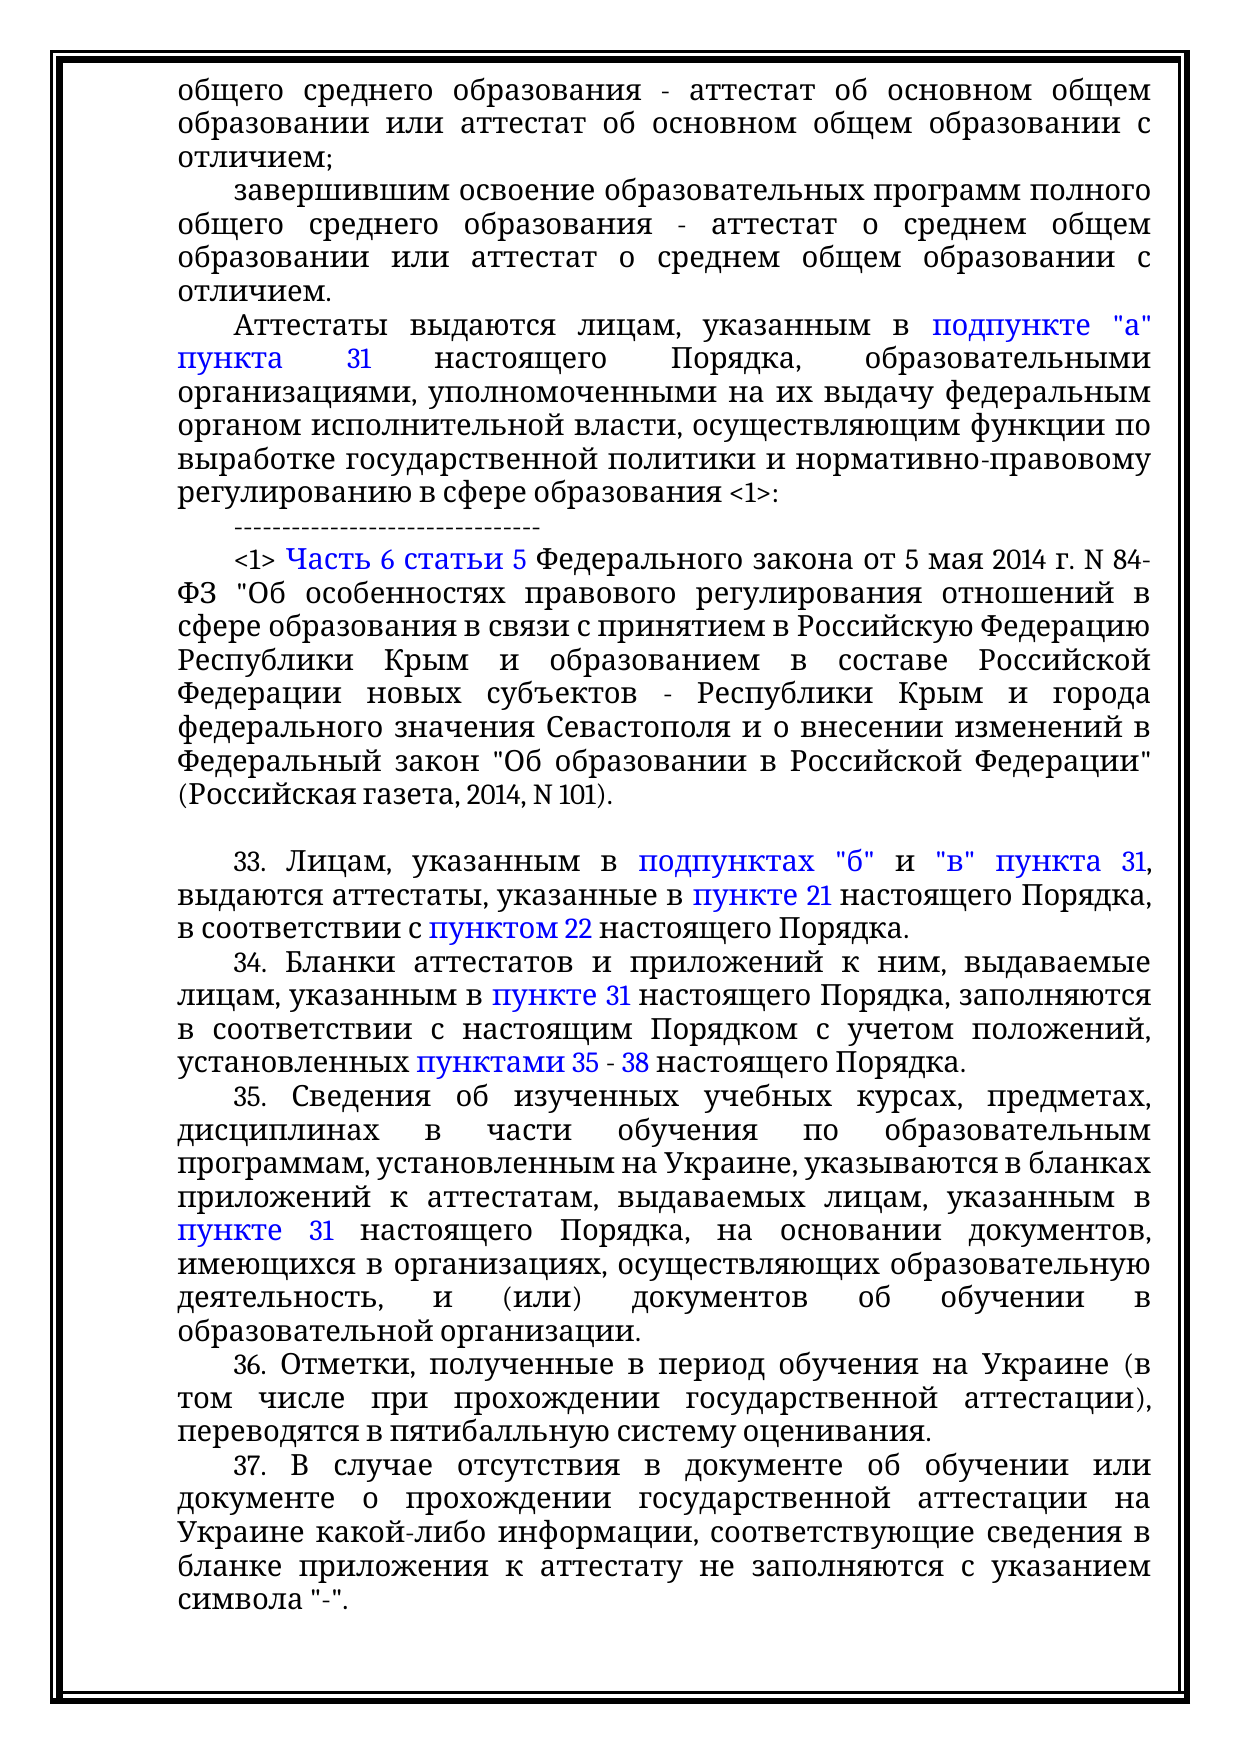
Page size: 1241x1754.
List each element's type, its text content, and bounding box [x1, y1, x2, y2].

text Аттестаты выдаются лицам, указанным в подпункте "а" пункта 31 настоящего Порядка, образовательными организациями, уполномоченными на их выдачу федеральным органом исполнительной власти, осуществляющим функции по выработке государственной политики и нормативно-правовому регулированию в сфере образования <1>: [177, 309, 1152, 510]
text завершившим освоение образовательных программ полного общего среднего образования - аттестат о среднем общем образовании или аттестат о среднем общем образовании с отличием. [177, 174, 1152, 309]
text -------------------------------- [177, 510, 1152, 543]
text <1> Часть 6 статьи 5 Федерального закона от 5 мая 2014 г. N 84-ФЗ "Об особенностях правового регулирования отношений в сфере образования в связи с принятием в Российскую Федерацию Республики Крым и образованием в составе Российской Федерации новых субъектов - Республики Крым и города федерального значения Севастополя и о внесении изменений в Федеральный закон "Об образовании в Российской Федерации" (Российская газета, 2014, N 101). [177, 543, 1152, 812]
text 36. Отметки, полученные в период обучения на Украине (в том числе при прохождении государственной аттестации), переводятся в пятибалльную систему оценивания. [177, 1348, 1152, 1449]
text 37. В случае отсутствия в документе об обучении или документе о прохождении государственной аттестации на Украине какой-либо информации, соответствующие сведения в бланке приложения к аттестату не заполняются с указанием символа "-". [177, 1449, 1152, 1617]
text 34. Бланки аттестатов и приложений к ним, выдаваемые лицам, указанным в пункте 31 настоящего Порядка, заполняются в соответствии с настоящим Порядком с учетом положений, установленных пунктами 35 - 38 настоящего Порядка. [177, 946, 1152, 1080]
text 35. Сведения об изученных учебных курсах, предметах, дисциплинах в части обучения по образовательным программам, установленным на Украине, указываются в бланках приложений к аттестатам, выдаваемых лицам, указанным в пункте 31 настоящего Порядка, на основании документов, имеющихся в организациях, осуществляющих образовательную деятельность, и (или) документов об обучении в образовательной организации. [177, 1080, 1152, 1348]
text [177, 74, 1152, 174]
text 33. Лицам, указанным в подпунктах "б" и "в" пункта 31, выдаются аттестаты, указанные в пункте 21 настоящего Порядка, в соответствии с пунктом 22 настоящего Порядка. [177, 845, 1152, 946]
